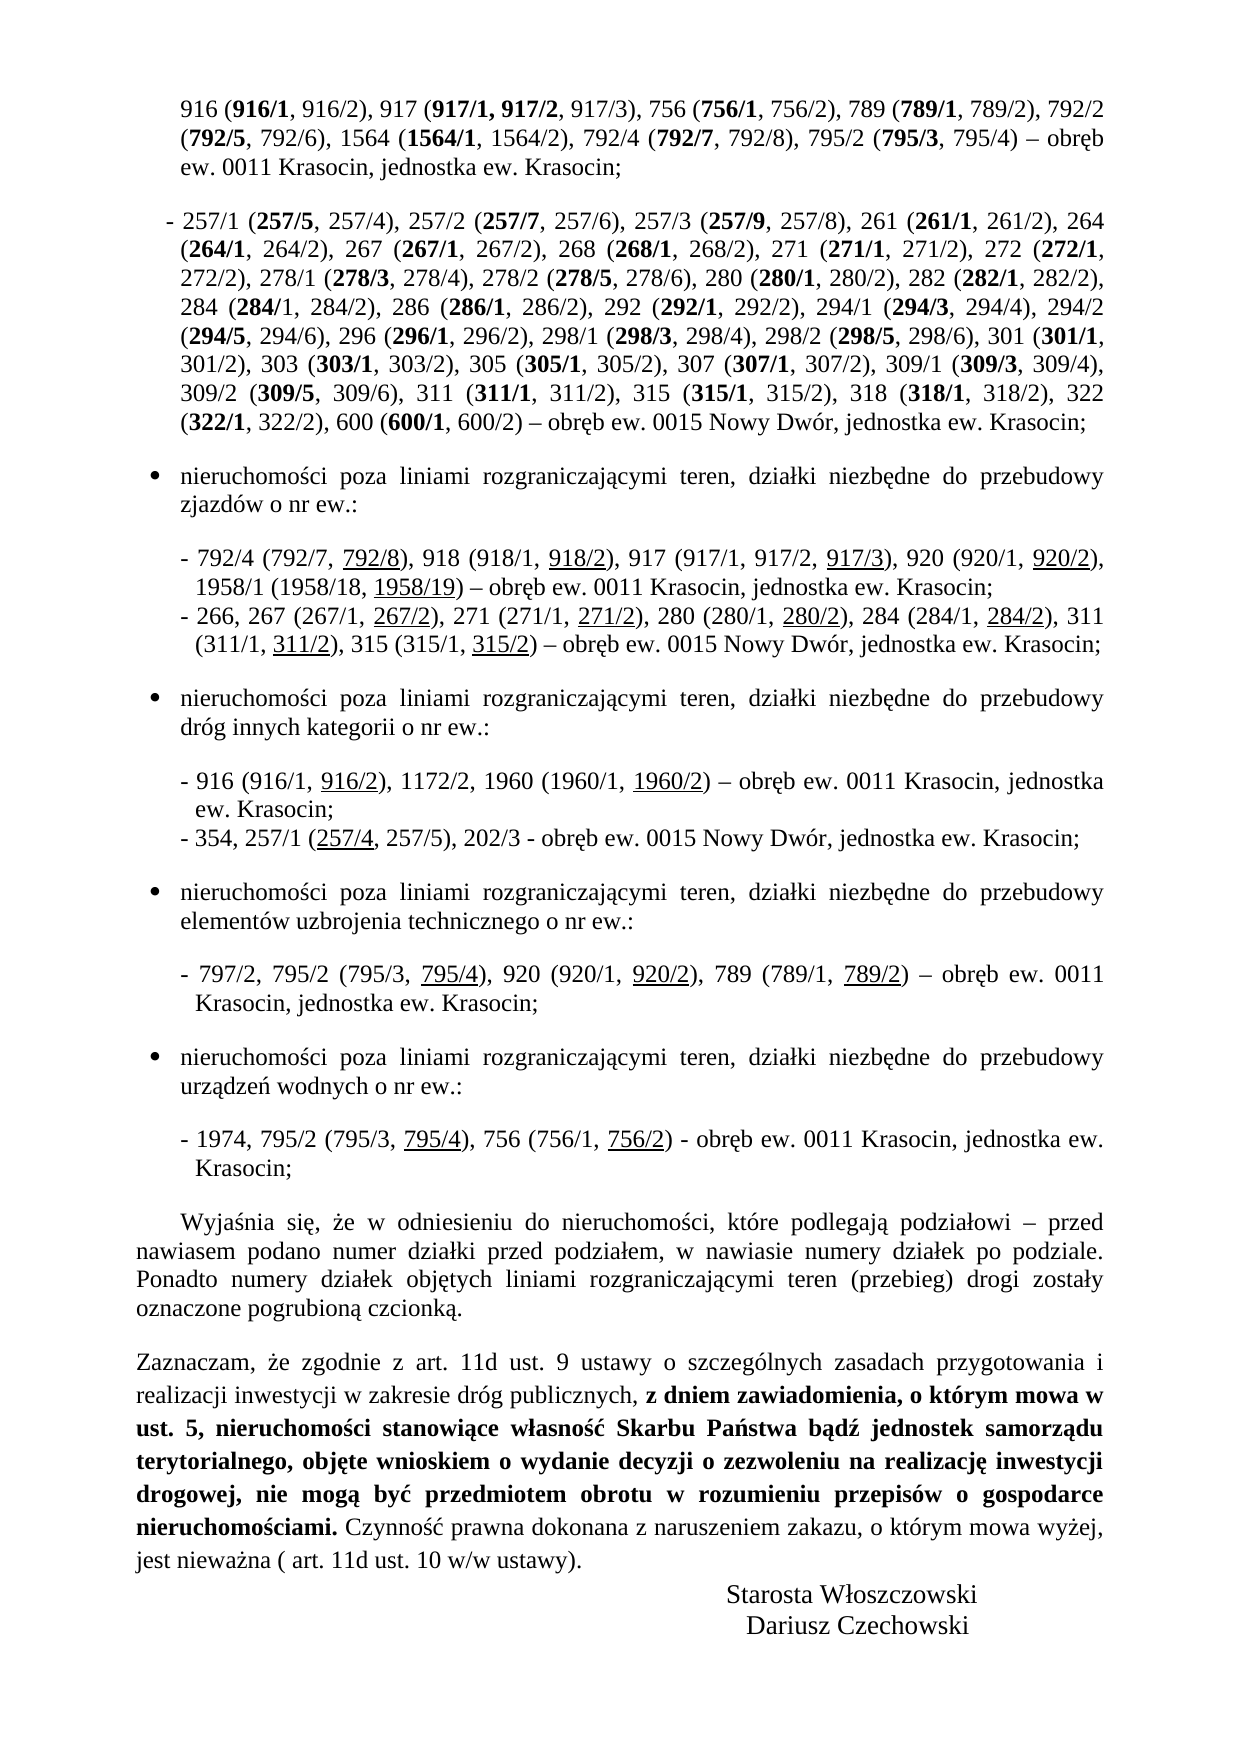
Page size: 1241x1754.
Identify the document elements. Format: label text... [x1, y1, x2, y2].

text Zaznaczam, że zgodnie z art. 11d ust. 9 ustawy o szczególnych zasadach przygotowania i realizacji inwestycji w zakresie dróg publicznych, z dniem zawiadomienia, o którym mowa w ust. 5, nieruchomości stanowiące własność Skarbu Państwa bądź jednostek samorządu terytorialnego, objęte wnioskiem o wydanie decyzji o zezwoleniu na realizację inwestycji drogowej, nie mogą być przedmiotem obrotu w rozumieniu przepisów o gospodarce nieruchomościami. Czynność prawna dokonana z naruszeniem zakazu, o którym mowa wyżej, jest nieważna ( art. 11d ust. 10 w/w ustawy). [136, 1347, 1104, 1574]
text Dariusz Czechowski [652, 1609, 1104, 1640]
text - 257/1 (257/5, 257/4), 257/2 (257/7, 257/6), 257/3 (257/9, 257/8), 261 (261/1, 261/2), 264 (264/1, 264/2), 267 (267/1, 267/2), 268 (268/1, 268/2), 271 (271/1, 271/2), 272 (272/1, 272/2), 278/1 (278/3, 278/4), 278/2 (278/5, 278/6), 280 (280/1, 280/2), 282 (282/1, 282/2), 284 (284/1, 284/2), 286 (286/1, 286/2), 292 (292/1, 292/2), 294/1 (294/3, 294/4), 294/2 (294/5, 294/6), 296 (296/1, 296/2), 298/1 (298/3, 298/4), 298/2 (298/5, 298/6), 301 (301/1, 301/2), 303 (303/1, 303/2), 305 (305/1, 305/2), 307 (307/1, 307/2), 309/1 (309/3, 309/4), 309/2 (309/5, 309/6), 311 (311/1, 311/2), 315 (315/1, 315/2), 318 (318/1, 318/2), 322 (322/1, 322/2), 600 (600/1, 600/2) – obręb ew. 0015 Nowy Dwór, jednostka ew. Krasocin; [166, 206, 1104, 436]
text - 792/4 (792/7, 792/8), 918 (918/1, 918/2), 917 (917/1, 917/2, 917/3), 920 (920/1, 920/2), 1958/1 (1958/18, 1958/19) – obręb ew. 0011 Krasocin, jednostka ew. Krasocin; [180, 543, 1104, 601]
text Starosta Włoszczowski [726, 1578, 1104, 1609]
text - 266, 267 (267/1, 267/2), 271 (271/1, 271/2), 280 (280/1, 280/2), 284 (284/1, 284/2), 311 (311/1, 311/2), 315 (315/1, 315/2) – obręb ew. 0015 Nowy Dwór, jednostka ew. Krasocin; [180, 601, 1104, 658]
list nieruchomości poza liniami rozgraniczającymi teren, działki niezbędne do przebudowy urządzeń wodnych o nr ew.: [151, 1042, 1104, 1099]
text - 916 (916/1, 916/2), 1172/2, 1960 (1960/1, 1960/2) – obręb ew. 0011 Krasocin, jednostka ew. Krasocin; [180, 766, 1104, 823]
text - 1974, 795/2 (795/3, 795/4), 756 (756/1, 756/2) - obręb ew. 0011 Krasocin, jednostka ew. Krasocin; [180, 1124, 1104, 1182]
list nieruchomości poza liniami rozgraniczającymi teren, działki niezbędne do przebudowy dróg innych kategorii o nr ew.: [151, 683, 1104, 741]
list nieruchomości poza liniami rozgraniczającymi teren, działki niezbędne do przebudowy elementów uzbrojenia technicznego o nr ew.: [151, 877, 1104, 934]
text Wyjaśnia się, że w odniesieniu do nieruchomości, które podlegają podziałowi – przed nawiasem podano numer działki przed podziałem, w nawiasie numery działek po podziale. Ponadto numery działek objętych liniami rozgraniczającymi teren (przebieg) drogi zostały oznaczone pogrubioną czcionką. [136, 1207, 1104, 1322]
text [166, 94, 1104, 181]
list nieruchomości poza liniami rozgraniczającymi teren, działki niezbędne do przebudowy zjazdów o nr ew.: [151, 461, 1104, 518]
text - 797/2, 795/2 (795/3, 795/4), 920 (920/1, 920/2), 789 (789/1, 789/2) – obręb ew. 0011 Krasocin, jednostka ew. Krasocin; [180, 959, 1104, 1017]
text - 354, 257/1 (257/4, 257/5), 202/3 - obręb ew. 0015 Nowy Dwór, jednostka ew. Krasocin; [180, 823, 1104, 852]
